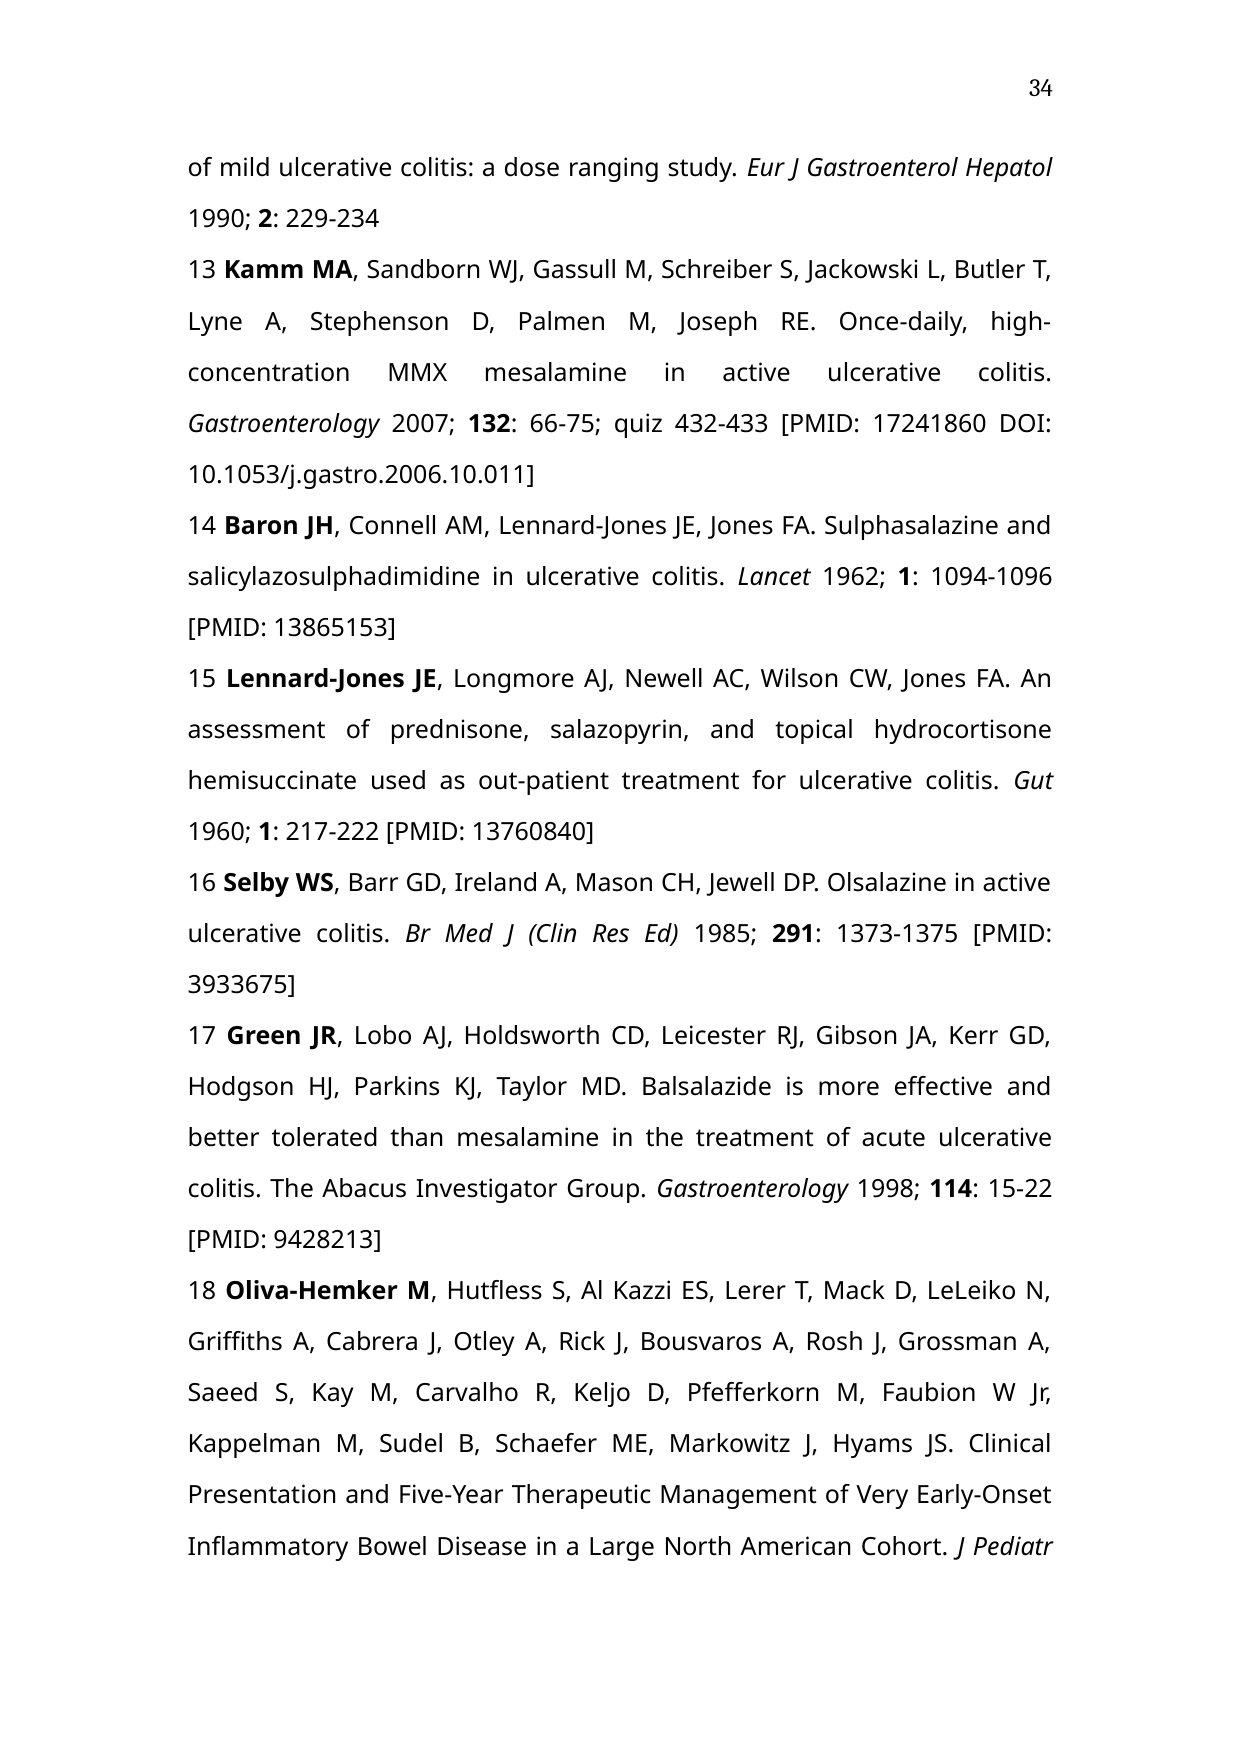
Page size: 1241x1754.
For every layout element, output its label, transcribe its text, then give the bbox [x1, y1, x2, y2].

text 15 Lennard-jones JE, Longmore AJ, Newell AC, Wilson CW, Jones FA. An assessment of prednisone, salazopyrin, and topical hydrocortisone hemisuccinate used as out-patient treatment for ulcerative colitis. Gut 1960; 1: 217-222 [PMID: 13760840] [187, 660, 1053, 848]
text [187, 150, 1053, 235]
text 14 Baron JH, Connell AM, Lennard-Jones JE, Jones FA. Sulphasalazine and salicylazosulphadimidine in ulcerative colitis. Lancet 1962; 1: 1094-1096 [PMID: 13865153] [187, 507, 1053, 643]
text 17 Green JR, Lobo AJ, Holdsworth CD, Leicester RJ, Gibson JA, Kerr GD, Hodgson HJ, Parkins KJ, Taylor MD. Balsalazide is more effective and better tolerated than mesalamine in the treatment of acute ulcerative colitis. The Abacus Investigator Group. Gastroenterology 1998; 114: 15-22 [PMID: 9428213] [187, 1018, 1053, 1256]
text 16 Selby WS, Barr GD, Ireland A, Mason CH, Jewell DP. Olsalazine in active ulcerative colitis. Br Med J (Clin Res Ed) 1985; 291: 1373-1375 [PMID: 3933675] [187, 864, 1053, 1001]
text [187, 1273, 1053, 1562]
text 13 Kamm MA, Sandborn WJ, Gassull M, Schreiber S, Jackowski L, Butler T, Lyne A, Stephenson D, Palmen M, Joseph RE. Once-daily, high-concentration MMX mesalamine in active ulcerative colitis. Gastroenterology 2007; 132: 66-75; quiz 432-433 [PMID: 17241860 DOI: 10.1053/j.gastro.2006.10.011] [187, 252, 1053, 490]
